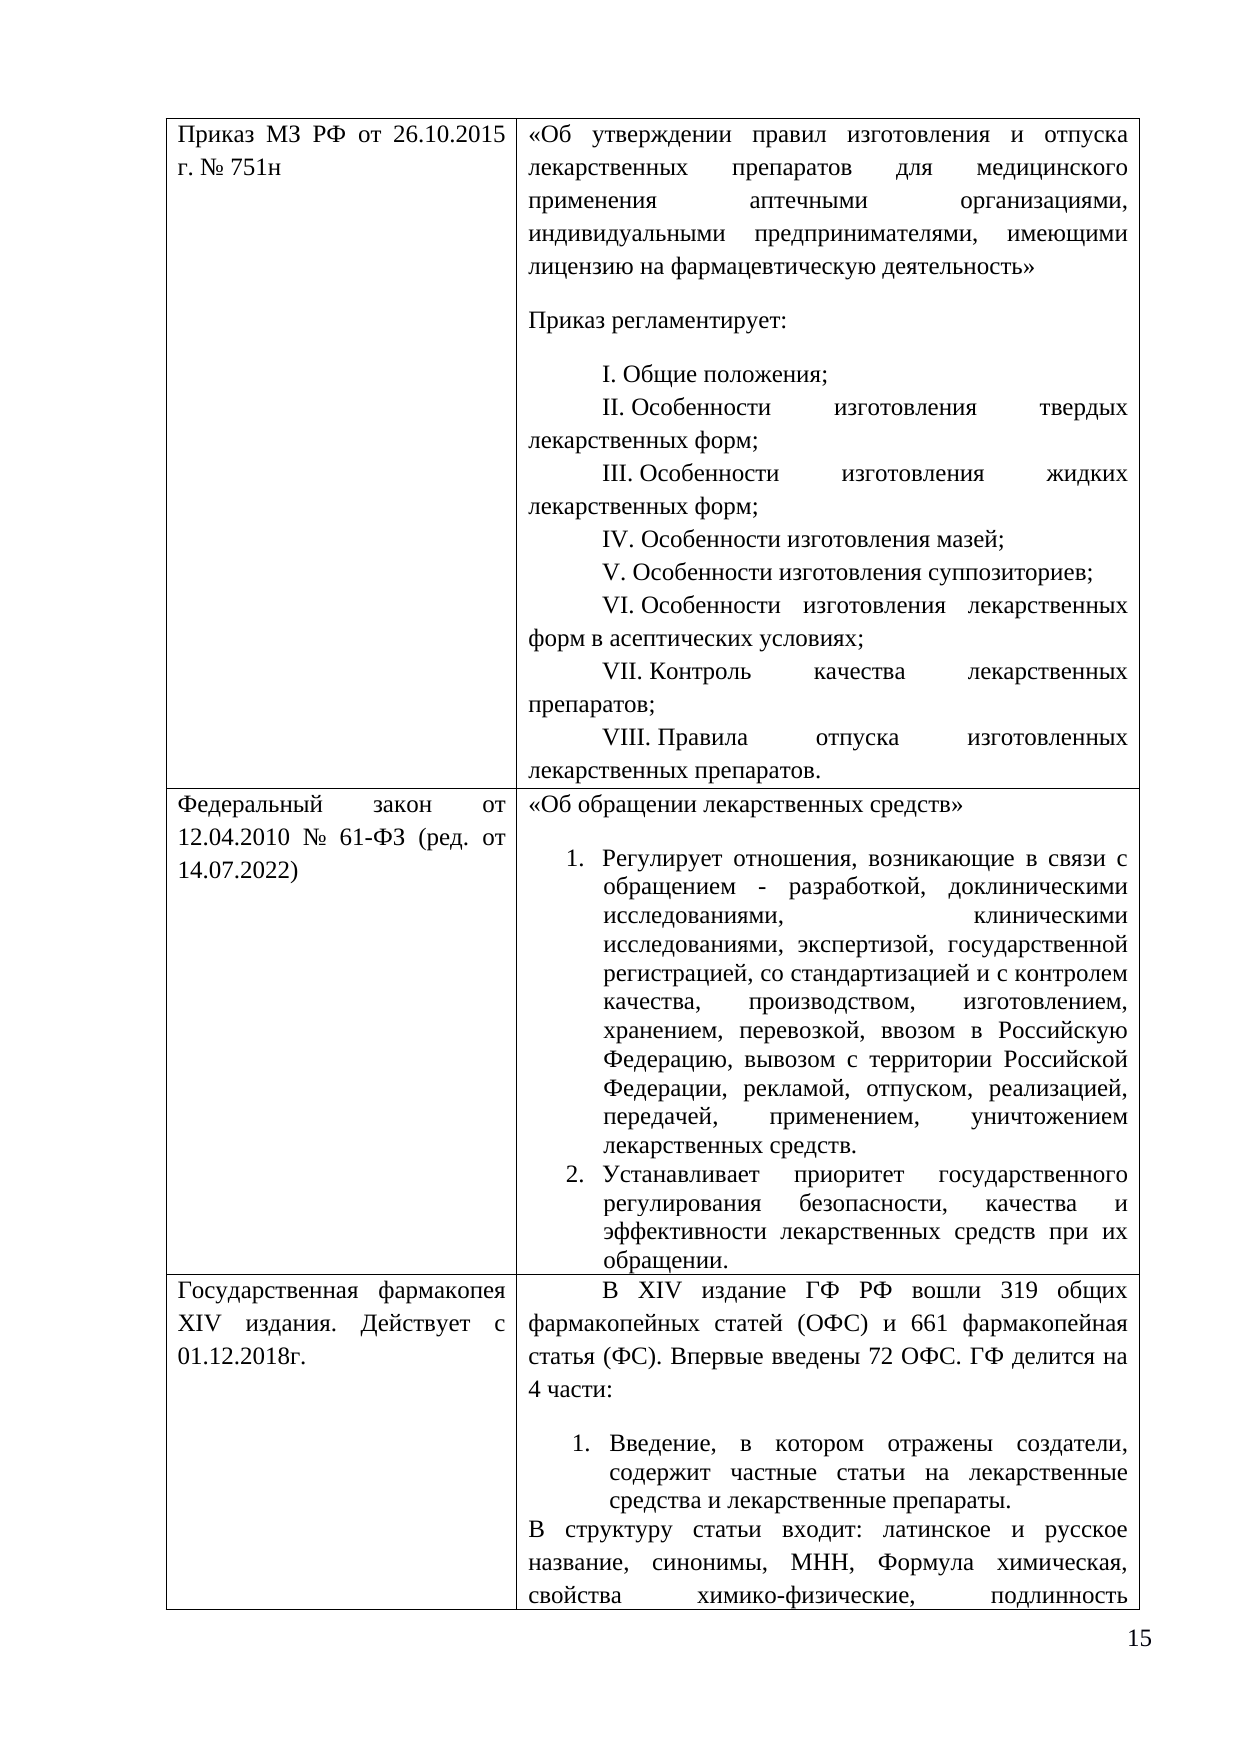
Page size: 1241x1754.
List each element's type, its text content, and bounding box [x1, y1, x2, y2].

table_cell «Об утверждении правил изготовления и отпуска лекарственных препаратов для медицинского применения аптечными организациями, индивидуальными предпринимателями, имеющими лицензию на фармацевтическую деятельность» Приказ регламентирует: I. Общие положения; II. Особенности изготовления твердых лекарственных форм; III. Особенности изготовления жидких лекарственных форм; IV. Особенности изготовления мазей; V. Особенности изготовления суппозиториев; VI. Особенности изготовления лекарственных форм в асептических условиях; VII. Контроль качества лекарственных препаратов; VIII. Правила отпуска изготовленных лекарственных препаратов. [517, 119, 1139, 788]
table_cell «Об обращении лекарственных средств» Регулирует отношения, возникающие в связи с обращением - разработкой, доклиническими исследованиями, клиническими исследованиями, экспертизой, государственной регистрацией, со стандартизацией и с контролем качества, производством, изготовлением, хранением, перевозкой, ввозом в Российскую Федерацию, вывозом с территории Российской Федерации, рекламой, отпуском, реализацией, передачей, применением, уничтожением лекарственных средств. Устанавливает приоритет государственного регулирования безопасности, качества и эффективности лекарственных средств при их обращении. [517, 789, 1139, 1274]
table_cell Приказ МЗ РФ от 26.10.2015 г. № 751н [167, 119, 516, 788]
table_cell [517, 1275, 1139, 1609]
table_cell Федеральный закон от 12.04.2010 № 61-ФЗ (ред. от 14.07.2022) [167, 789, 516, 1274]
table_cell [167, 1275, 516, 1609]
